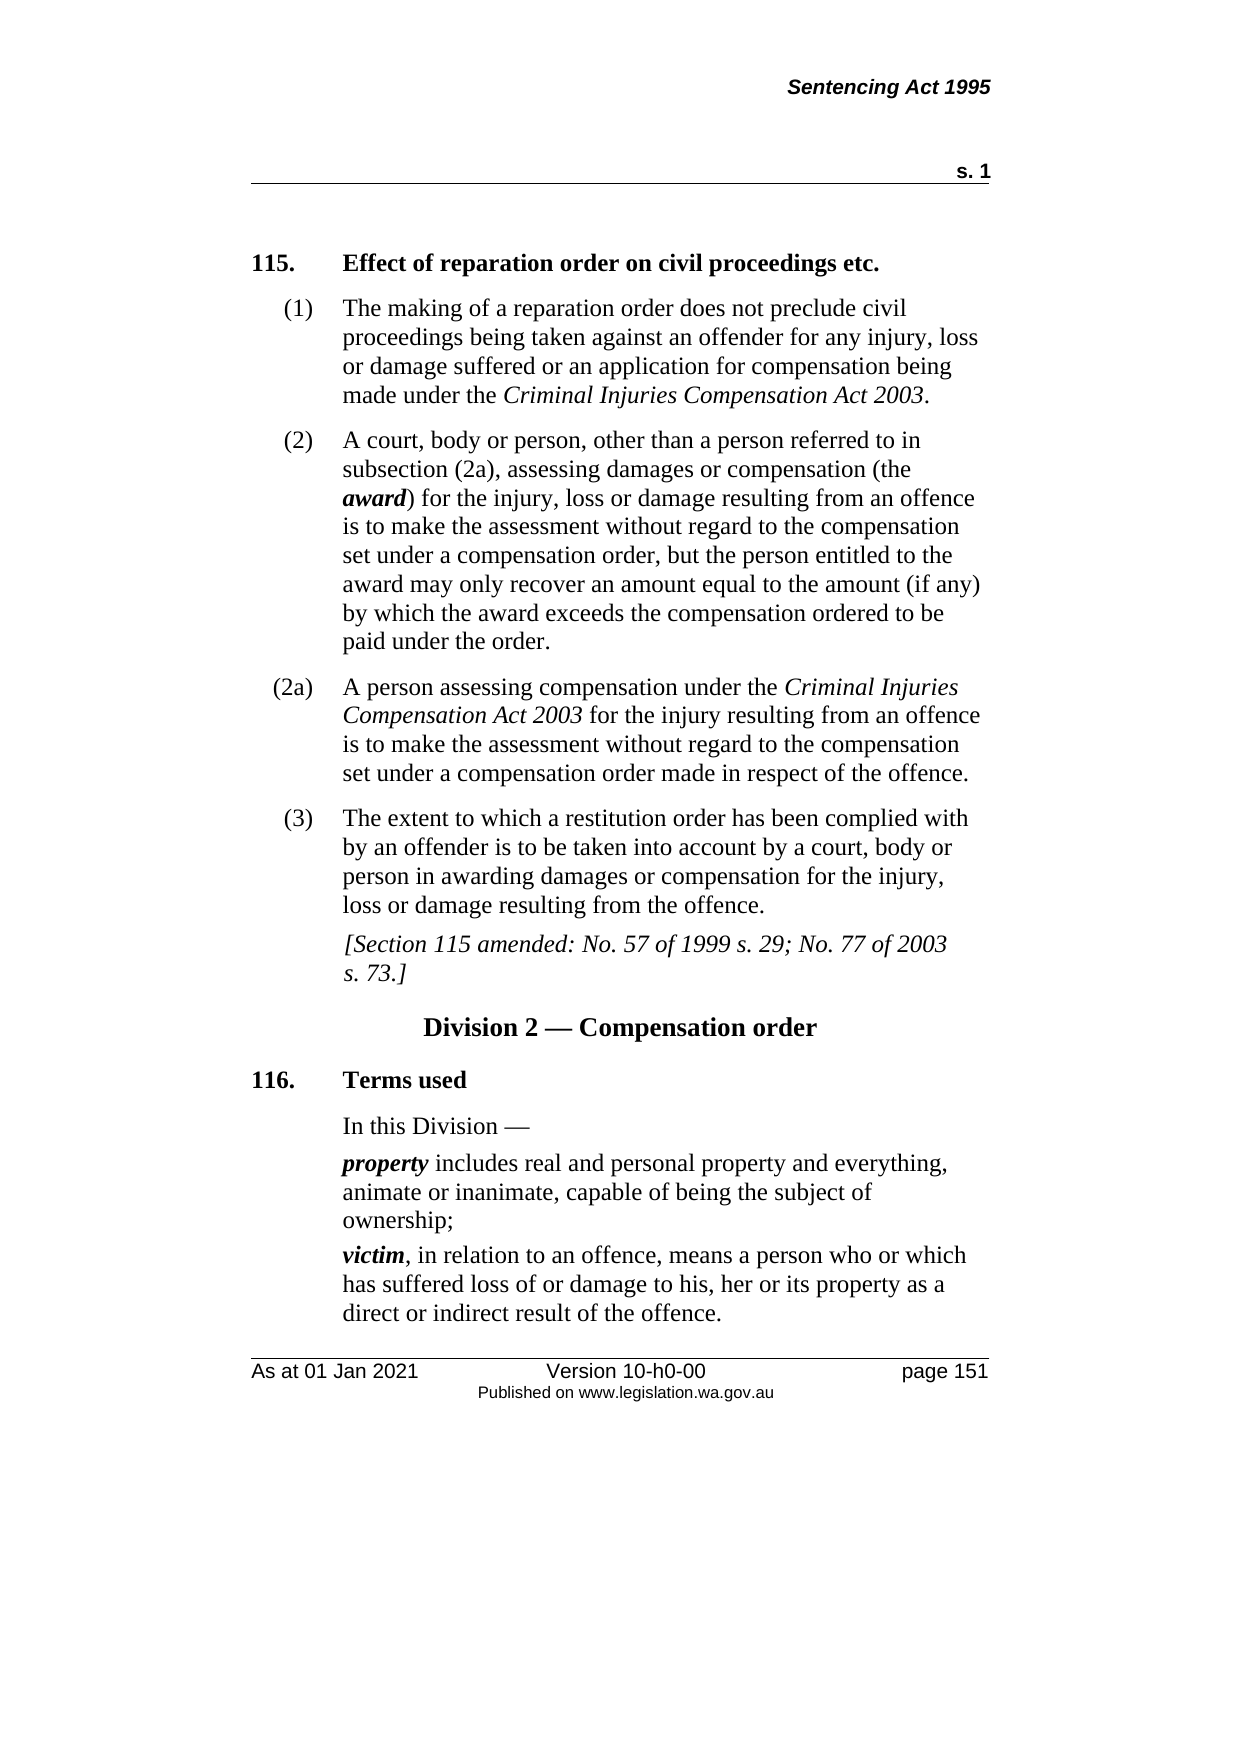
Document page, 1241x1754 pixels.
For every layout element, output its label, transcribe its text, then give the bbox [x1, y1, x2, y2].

text (2) A court, body or person, other than a person referred to in subsection (2a), assessing damages or compensation (the award) for the injury, loss or damage resulting from an offence is to make the assessment without regard to the compensation set under a compensation order, but the person entitled to the award may only recover an amount equal to the amount (if any) by which the award exceeds the compensation ordered to be paid under the order. [251, 425, 989, 655]
text In this Division — [251, 1111, 989, 1139]
subtitle Division 2 — Compensation order [251, 1011, 989, 1042]
text (1) The making of a reparation order does not preclude civil proceedings being taken against an offender for any injury, loss or damage suffered or an application for compensation being made under the Criminal Injuries Compensation Act 2003. [251, 293, 989, 408]
text (3) The extent to which a restitution order has been complied with by an offender is to be taken into account by a court, body or person in awarding damages or compensation for the injury, loss or damage resulting from the offence. [251, 803, 989, 918]
text [Section 115 amended: No. 57 of 1999 s. 29; No. 77 of 2003 s. 73.] [251, 929, 989, 986]
text victim, in relation to an offence, means a person who or which has suffered loss of or damage to his, her or its property as a direct or indirect result of the offence. [251, 1240, 989, 1327]
subtitle 116. Terms used [251, 1065, 989, 1094]
text property includes real and personal property and everything, animate or inanimate, capable of being the subject of ownership; [251, 1148, 989, 1234]
text (2a) A person assessing compensation under the Criminal Injuries Compensation Act 2003 for the injury resulting from an offence is to make the assessment without regard to the compensation set under a compensation order made in respect of the offence. [251, 672, 989, 787]
subtitle 115. Effect of reparation order on civil proceedings etc. [251, 248, 989, 277]
